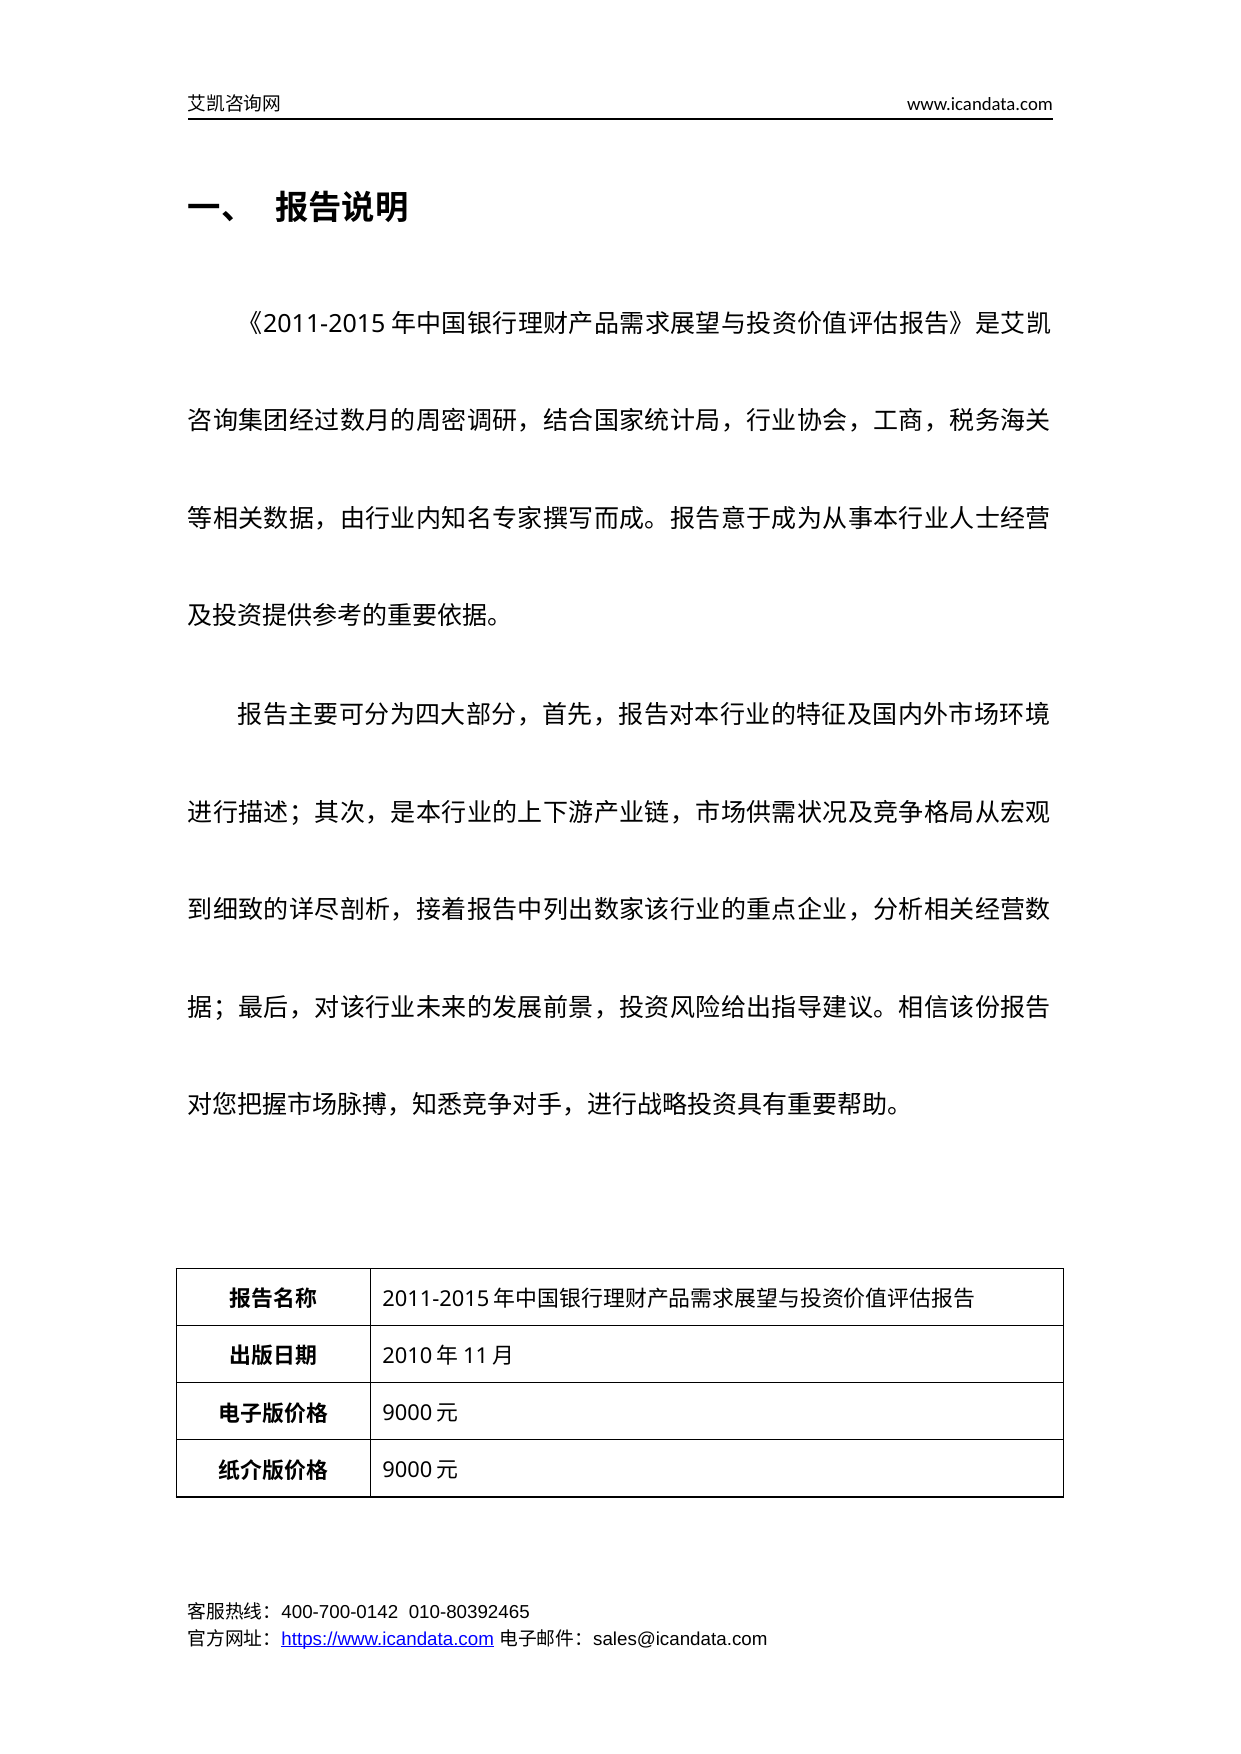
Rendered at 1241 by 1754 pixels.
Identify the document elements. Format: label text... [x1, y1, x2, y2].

subtitle 报告说明 [187, 172, 1053, 237]
table_cell 9000元 [371, 1383, 1063, 1439]
table_header 2011-2015年中国银行理财产品需求展望与投资价值评估报告 [371, 1269, 1063, 1325]
text 《2011-2015年中国银行理财产品需求展望与投资价值评估报告》是艾凯咨询集团经过数月的周密调研，结合国家统计局，行业协会，工商，税务海关等相关数据，由行业内知名专家撰写而成。报告意于成为从事本行业人士经营及投资提供参考的重要依据。 [187, 289, 1053, 646]
table_cell 2010年11月 [371, 1326, 1063, 1382]
table_cell 出版日期 [177, 1326, 370, 1382]
text 报告主要可分为四大部分，首先，报告对本行业的特征及国内外市场环境进行描述；其次，是本行业的上下游产业链，市场供需状况及竞争格局从宏观到细致的详尽剖析，接着报告中列出数家该行业的重点企业，分析相关经营数据；最后，对该行业未来的发展前景，投资风险给出指导建议。相信该份报告对您把握市场脉搏，知悉竞争对手，进行战略投资具有重要帮助。 [187, 681, 1053, 1136]
table_cell 9000元 [371, 1440, 1063, 1496]
table_header 报告名称 [177, 1269, 370, 1325]
table_cell 电子版价格 [177, 1383, 370, 1439]
table_cell 纸介版价格 [177, 1440, 370, 1496]
